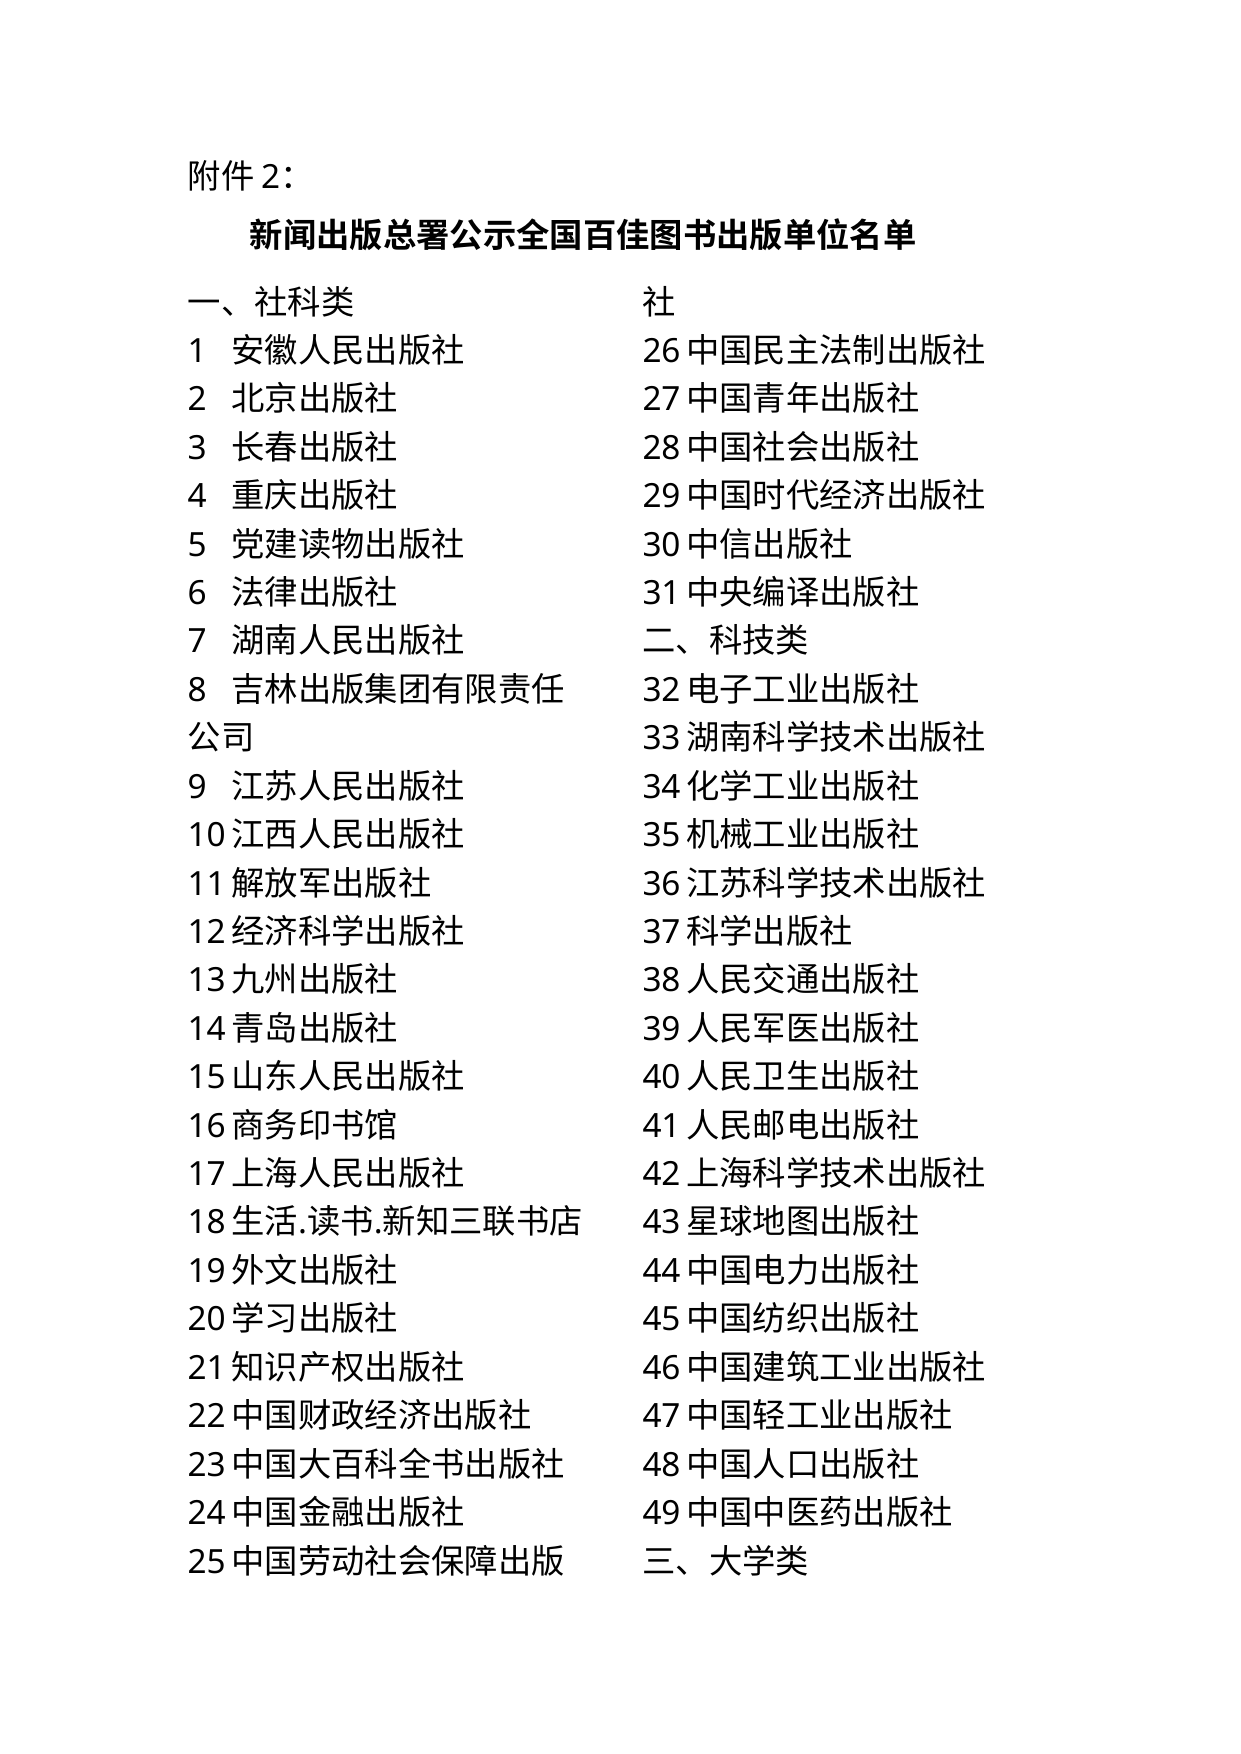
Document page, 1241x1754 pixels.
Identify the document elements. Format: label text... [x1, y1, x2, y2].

text 6 法律出版社 [187, 566, 598, 614]
text 13 九州出版社 [187, 953, 598, 1002]
text 1 安徽人民出版社 [187, 324, 598, 372]
text 2 北京出版社 [187, 372, 598, 421]
text 23 中国大百科全书出版社 [187, 1437, 598, 1486]
text 15 山东人民出版社 [187, 1050, 598, 1098]
text 二、科技类 [642, 614, 1053, 662]
text 5 党建读物出版社 [187, 517, 598, 566]
text 三、大学类 [642, 1534, 1053, 1583]
text 20 学习出版社 [187, 1292, 598, 1341]
text 16 商务印书馆 [187, 1098, 598, 1147]
text 40 人民卫生出版社 [642, 1050, 1053, 1098]
text 4 重庆出版社 [187, 469, 598, 517]
text 31 中央编译出版社 [642, 566, 1053, 614]
text 新闻出版总署公示全国百佳图书出版单位名单 [187, 209, 943, 257]
text 37 科学出版社 [642, 905, 1053, 953]
text 9 江苏人民出版社 [187, 759, 598, 808]
text 32 电子工业出版社 [642, 662, 1053, 711]
text 47 中国轻工业出版社 [642, 1389, 1053, 1437]
text 17 上海人民出版社 [187, 1147, 598, 1195]
text 25 中国劳动社会保障出版社 [187, 1534, 598, 1583]
text 28 中国社会出版社 [642, 421, 1053, 469]
text 19 外文出版社 [187, 1244, 598, 1292]
text 38 人民交通出版社 [642, 953, 1053, 1002]
text 18 生活.读书.新知三联书店 [187, 1195, 598, 1244]
text 29 中国时代经济出版社 [642, 469, 1053, 517]
text 30 中信出版社 [642, 517, 1053, 566]
text 12 经济科学出版社 [187, 905, 598, 953]
text 10 江西人民出版社 [187, 808, 598, 856]
text 14 青岛出版社 [187, 1002, 598, 1050]
text 33 湖南科学技术出版社 [642, 711, 1053, 759]
text 21 知识产权出版社 [187, 1341, 598, 1389]
text 36 江苏科学技术出版社 [642, 856, 1053, 905]
text 27 中国青年出版社 [642, 372, 1053, 421]
text 11 解放军出版社 [187, 856, 598, 905]
text 3 长春出版社 [187, 421, 598, 469]
text 46 中国建筑工业出版社 [642, 1341, 1053, 1389]
text 22 中国财政经济出版社 [187, 1389, 598, 1437]
text 43 星球地图出版社 [642, 1195, 1053, 1244]
text 一、社科类 [187, 275, 598, 324]
text 44 中国电力出版社 [642, 1244, 1053, 1292]
text 48 中国人口出版社 [642, 1437, 1053, 1486]
text 49 中国中医药出版社 [642, 1486, 1053, 1534]
text 39 人民军医出版社 [642, 1002, 1053, 1050]
text 41 人民邮电出版社 [642, 1098, 1053, 1147]
text 35 机械工业出版社 [642, 808, 1053, 856]
text 24 中国金融出版社 [187, 1486, 598, 1534]
text 26 中国民主法制出版社 [642, 324, 1053, 372]
text 附件2： [187, 150, 1053, 198]
text 8 吉林出版集团有限责任公司 [187, 663, 598, 759]
text 42 上海科学技术出版社 [642, 1147, 1053, 1195]
text 7 湖南人民出版社 [187, 614, 598, 663]
text 34 化学工业出版社 [642, 759, 1053, 808]
text 25 中国劳动社会保障出版社 [642, 275, 1053, 324]
text 45 中国纺织出版社 [642, 1292, 1053, 1341]
